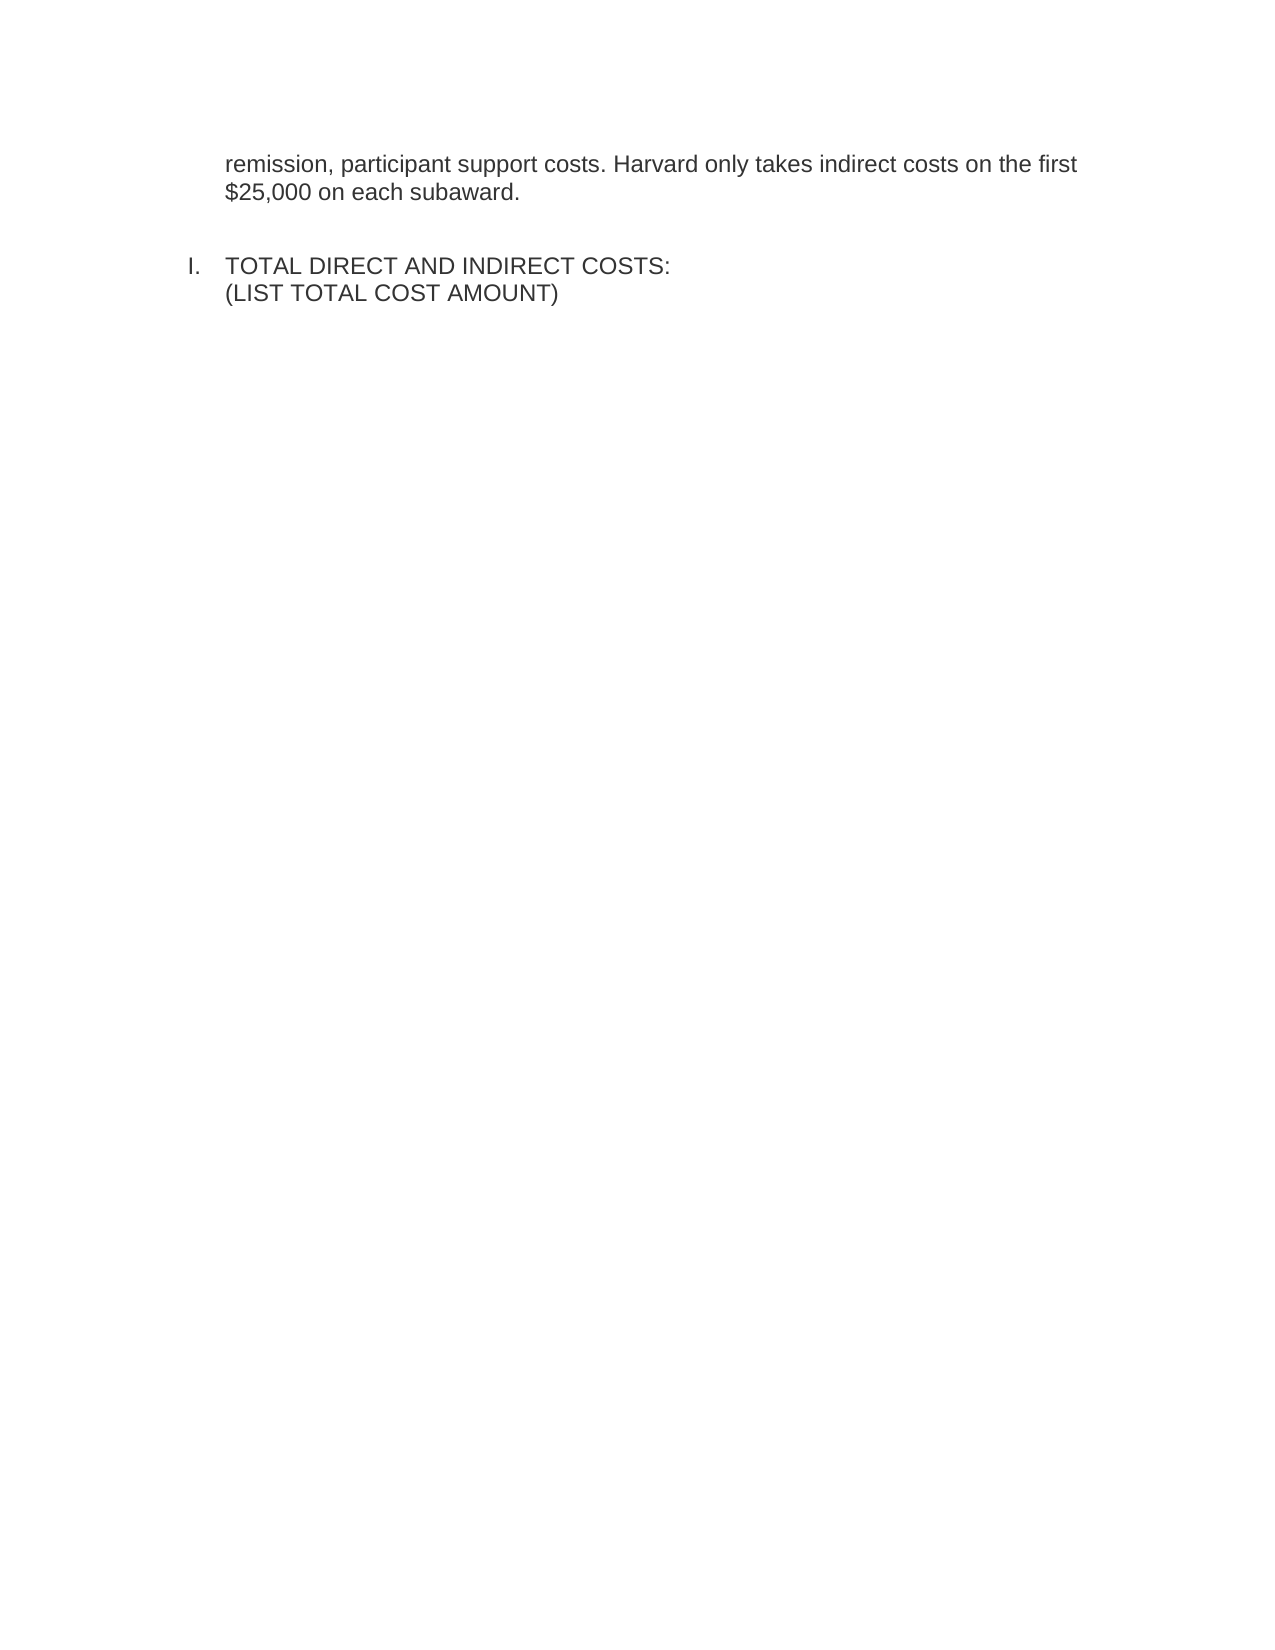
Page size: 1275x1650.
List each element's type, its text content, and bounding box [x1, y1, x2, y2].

text (LIST TOTAL COST AMOUNT) [150, 279, 1125, 307]
list TOTAL DIRECT AND INDIRECT COSTS: [187, 252, 1125, 279]
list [187, 150, 1125, 205]
